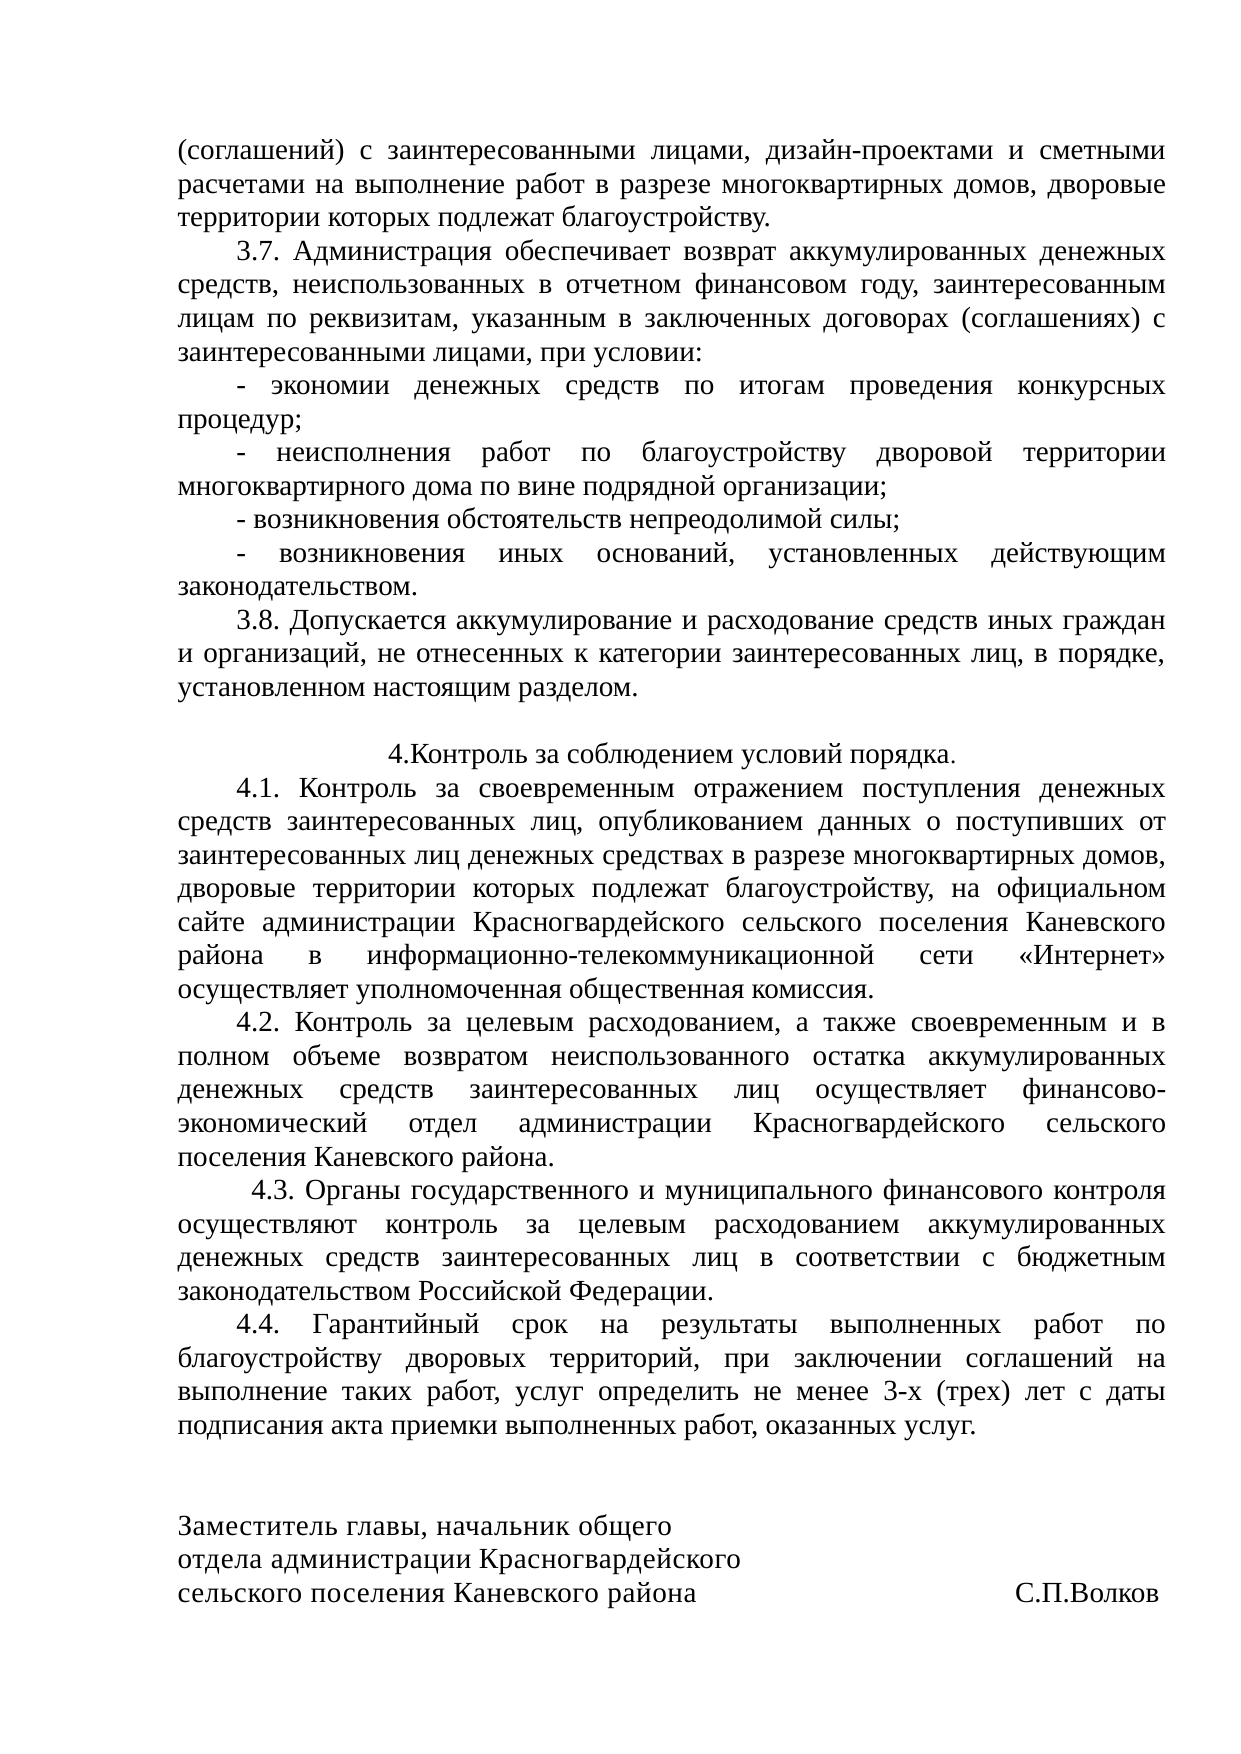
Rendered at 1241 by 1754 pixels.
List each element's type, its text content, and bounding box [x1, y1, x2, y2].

text Заместитель главы, начальник общего [177, 1508, 1167, 1541]
text 4.2. Контроль за целевым расходованием, а также своевременным и в полном объеме возвратом неиспользованного остатка аккумулированных денежных средств заинтересованных лиц осуществляет финансово-экономический отдел администрации Красногвардейского сельского поселения Каневского района. [177, 1004, 1167, 1172]
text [177, 132, 1167, 233]
text - возникновения обстоятельств непреодолимой силы; [177, 501, 1167, 535]
text - неисполнения работ по благоустройству дворовой территории многоквартирного дома по вине подрядной организации; [177, 434, 1167, 501]
text отдела администрации Красногвардейского [177, 1541, 1167, 1575]
text 4.1. Контроль за своевременным отражением поступления денежных средств заинтересованных лиц, опубликованием данных о поступивших от заинтересованных лиц денежных средствах в разрезе многоквартирных домов, дворовые территории которых подлежат благоустройству, на официальном сайте администрации Красногвардейского сельского поселения Каневского района в информационно-телекоммуникационной сети «Интернет» осуществляет уполномоченная общественная комиссия. [177, 770, 1167, 1004]
text - возникновения иных оснований, установленных действующим законодательством. [177, 535, 1167, 602]
text 3.8. Допускается аккумулирование и расходование средств иных граждан и организаций, не отнесенных к категории заинтересованных лиц, в порядке, установленном настоящим разделом. [177, 602, 1167, 703]
text 3.7. Администрация обеспечивает возврат аккумулированных денежных средств, неиспользованных в отчетном финансовом году, заинтересованным лицам по реквизитам, указанным в заключенных договорах (соглашениях) с заинтересованными лицами, при условии: [177, 233, 1167, 367]
text 4.4. Гарантийный срок на результаты выполненных работ по благоустройству дворовых территорий, при заключении соглашений на выполнение таких работ, услуг определить не менее 3-х (трех) лет с даты подписания акта приемки выполненных работ, оказанных услуг. [177, 1306, 1167, 1441]
text сельского поселения Каневского района С.П.Волков [177, 1575, 1167, 1608]
text 4.3. Органы государственного и муниципального финансового контроля осуществляют контроль за целевым расходованием аккумулированных денежных средств заинтересованных лиц в соответствии с бюджетным законодательством Российской Федерации. [177, 1172, 1167, 1306]
text - экономии денежных средств по итогам проведения конкурсных процедур; [177, 367, 1167, 434]
text 4.Контроль за соблюдением условий порядка. [177, 736, 1167, 770]
